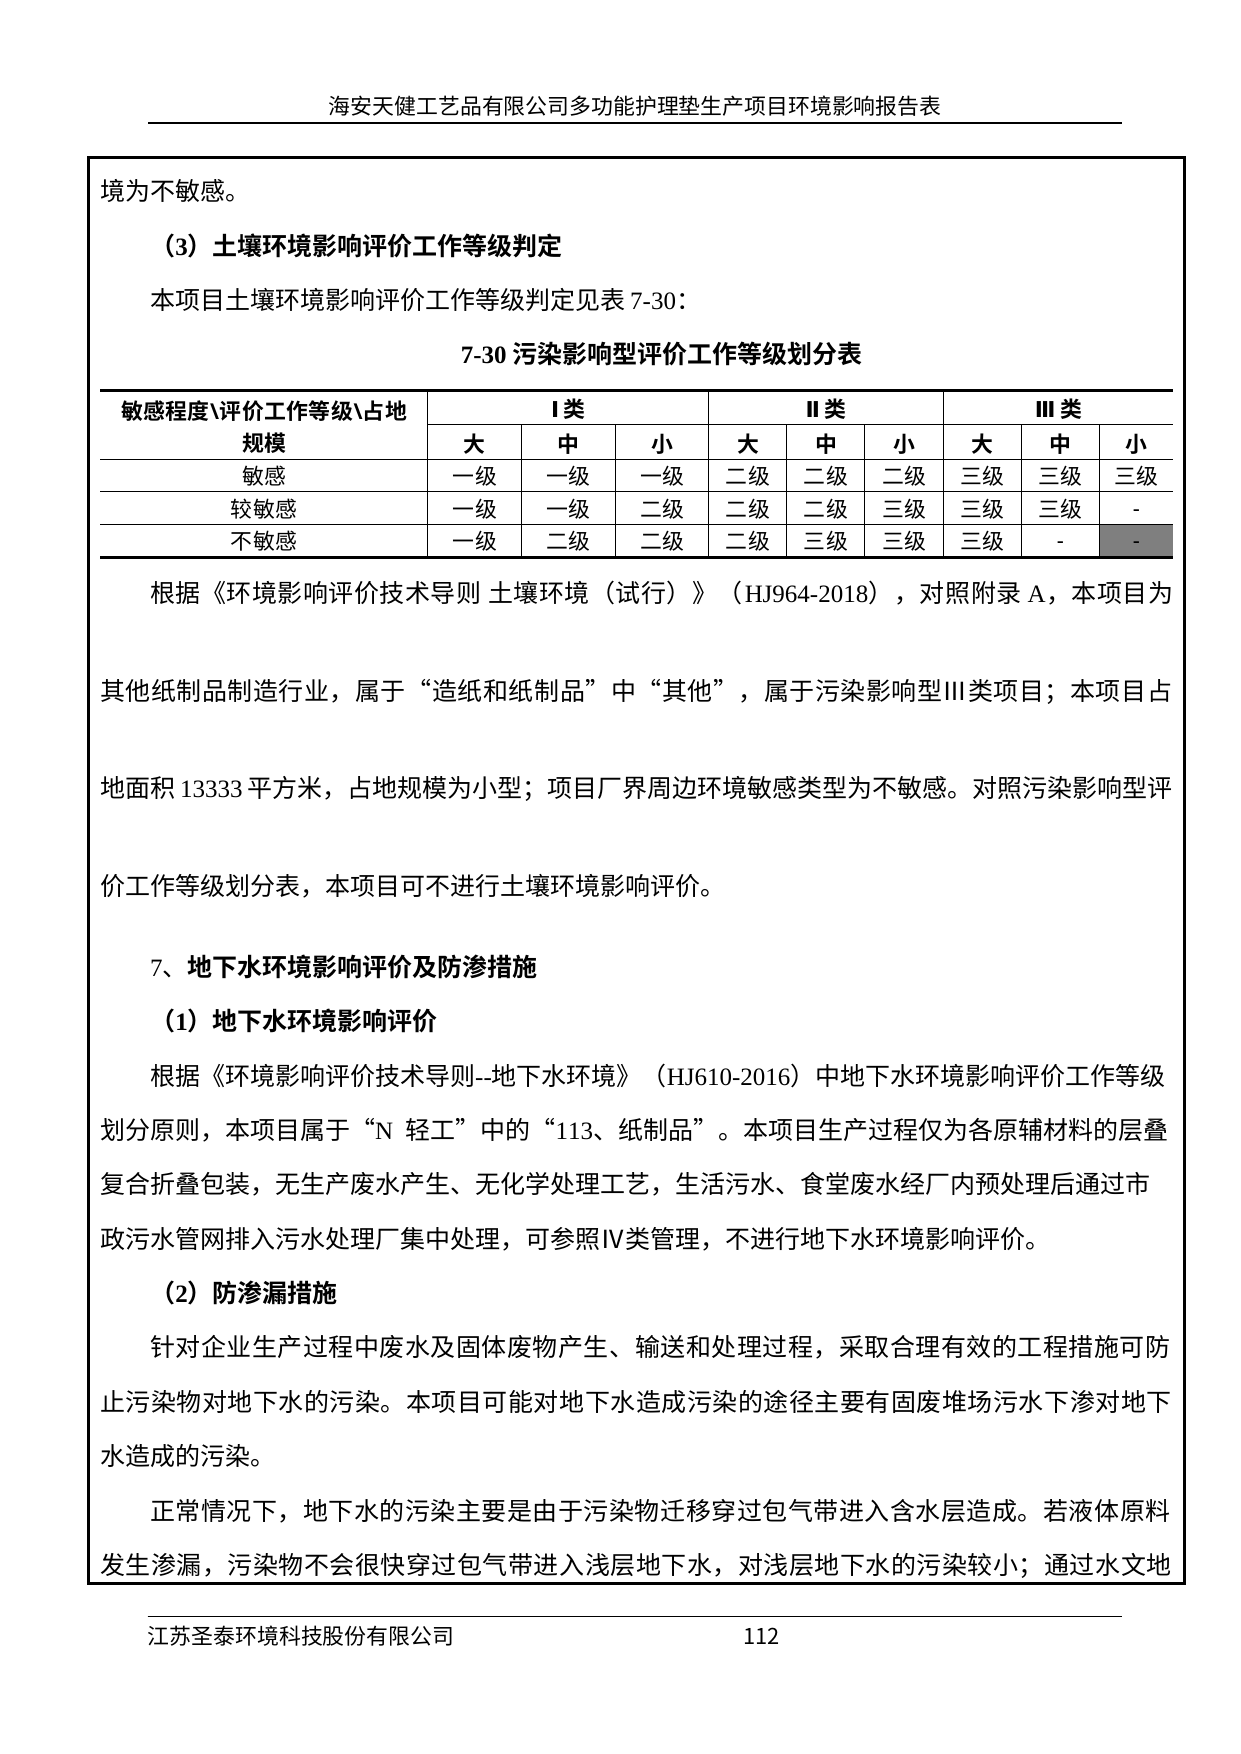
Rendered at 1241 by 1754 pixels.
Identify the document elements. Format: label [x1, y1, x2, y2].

table_cell [90, 159, 1183, 1582]
